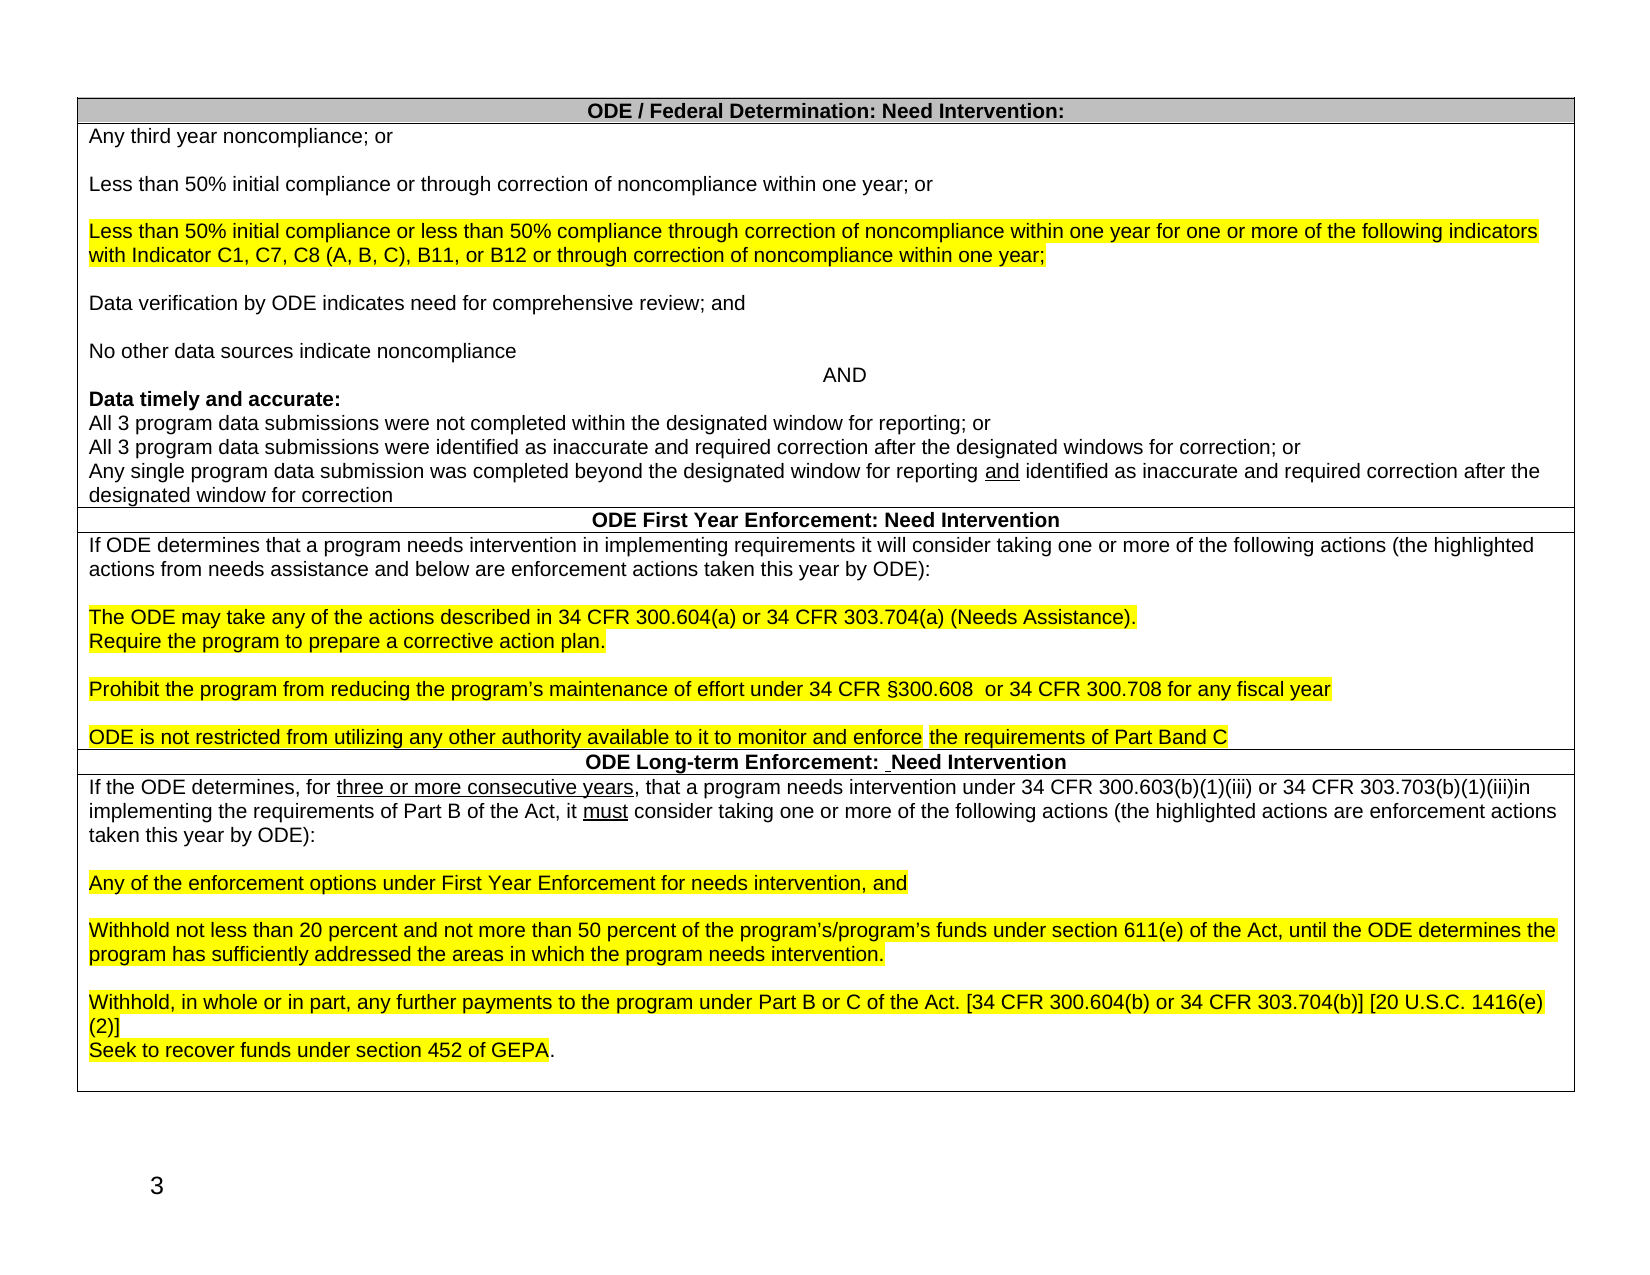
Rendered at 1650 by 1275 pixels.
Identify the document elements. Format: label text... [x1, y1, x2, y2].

table_cell ODE First Year Enforcement: Need Intervention [78, 508, 1574, 532]
table_cell If the ODE determines, for three or more consecutive years, that a program needs intervention under 34 CFR 300.603(b)(1)(iii) or 34 CFR 303.703(b)(1)(iii)in implementing the requirements of Part B of the Act, it must consider taking one or more of the following actions (the highlighted actions are enforcement actions taken this year by ODE): Any of the enforcement options under First Year Enforcement for needs intervention, and Withhold not less than 20 percent and not more than 50 percent of the program’s/program’s funds under section 611(e) of the Act, until the ODE determines the program has sufficiently addressed the areas in which the program needs intervention. Withhold, in whole or in part, any further payments to the program under Part B or C of the Act. [34 CFR 300.604(b) or 34 CFR 303.704(b)] [20 U.S.C. 1416(e)(2)] Seek to recover funds under section 452 of GEPA. [78, 775, 1574, 1091]
table_cell ODE Long-term Enforcement: Need Intervention [78, 750, 1574, 773]
table_cell Any third year noncompliance; or Less than 50% initial compliance or through correction of noncompliance within one year; or Less than 50% initial compliance or less than 50% compliance through correction of noncompliance within one year for one or more of the following indicators with Indicator C1, C7, C8 (A, B, C), B11, or B12 or through correction of noncompliance within one year; Data verification by ODE indicates need for comprehensive review; and No other data sources indicate noncompliance AND Data timely and accurate: All 3 program data submissions were not completed within the designated window for reporting; or All 3 program data submissions were identified as inaccurate and required correction after the designated windows for correction; or Any single program data submission was completed beyond the designated window for reporting and identified as inaccurate and required correction after the designated window for correction [78, 124, 1574, 507]
table_header ODE / Federal Determination: Need Intervention: [78, 99, 1574, 122]
table_cell If ODE determines that a program needs intervention in implementing requirements it will consider taking one or more of the following actions (the highlighted actions from needs assistance and below are enforcement actions taken this year by ODE): The ODE may take any of the actions described in 34 CFR 300.604(a) or 34 CFR 303.704(a) (Needs Assistance). Require the program to prepare a corrective action plan. Prohibit the program from reducing the program’s maintenance of effort under 34 CFR §300.608 or 34 CFR 300.708 for any fiscal year ODE is not restricted from utilizing any other authority available to it to monitor and enforce the requirements of Part Band C [78, 533, 1574, 748]
